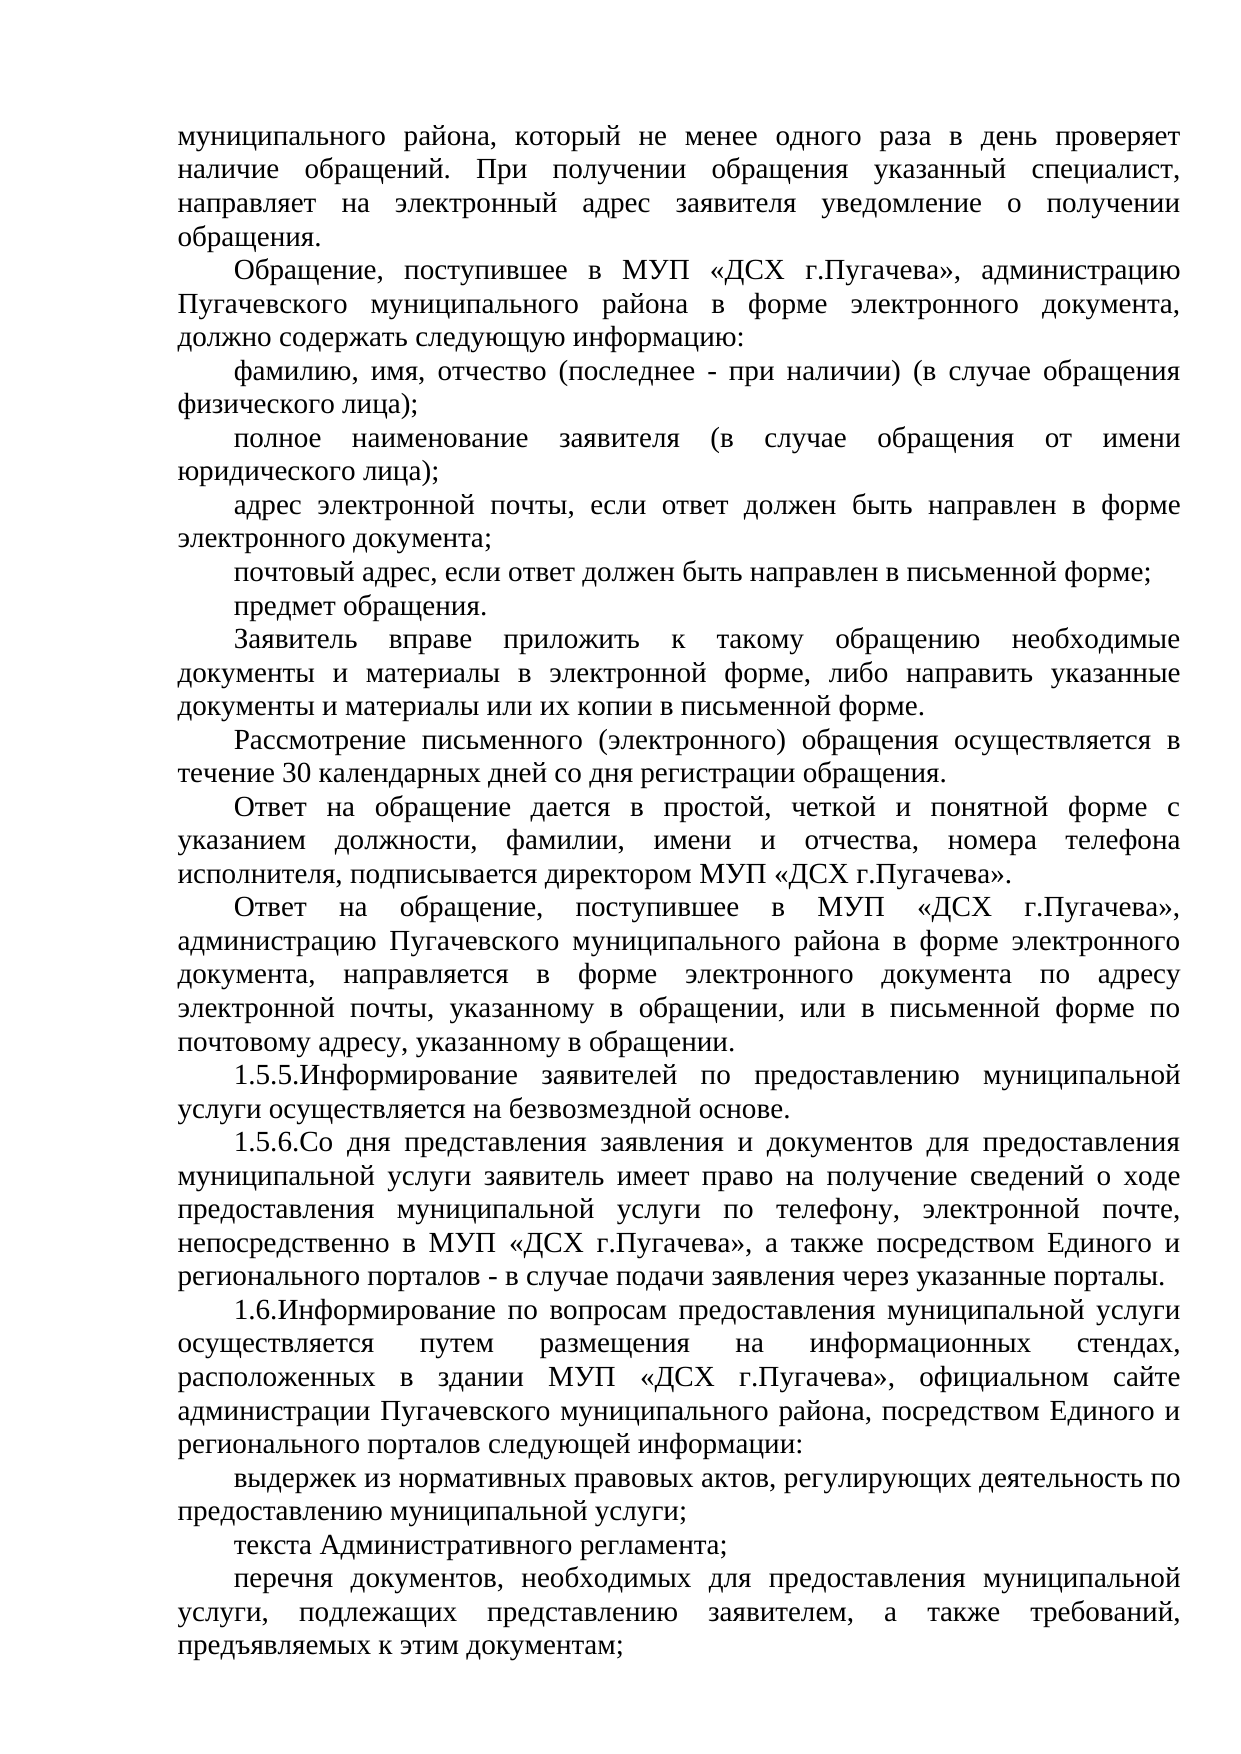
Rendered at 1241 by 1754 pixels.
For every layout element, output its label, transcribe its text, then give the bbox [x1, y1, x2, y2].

text предмет обращения. [177, 588, 1181, 621]
text 1.6.Информирование по вопросам предоставления муниципальной услуги осуществляется путем размещения на информационных стендах, расположенных в здании МУП «ДСХ г.Пугачева», официальном сайте администрации Пугачевского муниципального района, посредством Единого и регионального порталов следующей информации: [177, 1292, 1181, 1460]
text Ответ на обращение, поступившее в МУП «ДСХ г.Пугачева», администрацию Пугачевского муниципального района в форме электронного документа, направляется в форме электронного документа по адресу электронной почты, указанному в обращении, или в письменной форме по почтовому адресу, указанному в обращении. [177, 889, 1181, 1057]
text Ответ на обращение дается в простой, четкой и понятной форме с указанием должности, фамилии, имени и отчества, номера телефона исполнителя, подписывается директором МУП «ДСХ г.Пугачева». [177, 789, 1181, 889]
text 1.5.5.Информирование заявителей по предоставлению муниципальной услуги осуществляется на безвозмездной основе. [177, 1057, 1181, 1124]
text 1.5.6.Со дня представления заявления и документов для предоставления муниципальной услуги заявитель имеет право на получение сведений о ходе предоставления муниципальной услуги по телефону, электронной почте, непосредственно в МУП «ДСХ г.Пугачева», а также посредством Единого и регионального порталов - в случае подачи заявления через указанные порталы. [177, 1124, 1181, 1292]
text Обращение, поступившее в МУП «ДСХ г.Пугачева», администрацию Пугачевского муниципального района в форме электронного документа, должно содержать следующую информацию: [177, 252, 1181, 353]
text адрес электронной почты, если ответ должен быть направлен в форме электронного документа; [177, 487, 1181, 554]
text фамилию, имя, отчество (последнее - при наличии) (в случае обращения физического лица); [177, 353, 1181, 420]
text текста Административного регламента; [177, 1527, 1181, 1560]
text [177, 118, 1181, 252]
text перечня документов, необходимых для предоставления муниципальной услуги, подлежащих представлению заявителем, а также требований, предъявляемых к этим документам; [177, 1560, 1181, 1661]
text полное наименование заявителя (в случае обращения от имени юридического лица); [177, 420, 1181, 487]
text почтовый адрес, если ответ должен быть направлен в письменной форме; [177, 554, 1181, 588]
text Заявитель вправе приложить к такому обращению необходимые документы и материалы в электронной форме, либо направить указанные документы и материалы или их копии в письменной форме. [177, 621, 1181, 722]
text Рассмотрение письменного (электронного) обращения осуществляется в течение 30 календарных дней со дня регистрации обращения. [177, 722, 1181, 789]
text выдержек из нормативных правовых актов, регулирующих деятельность по предоставлению муниципальной услуги; [177, 1460, 1181, 1527]
